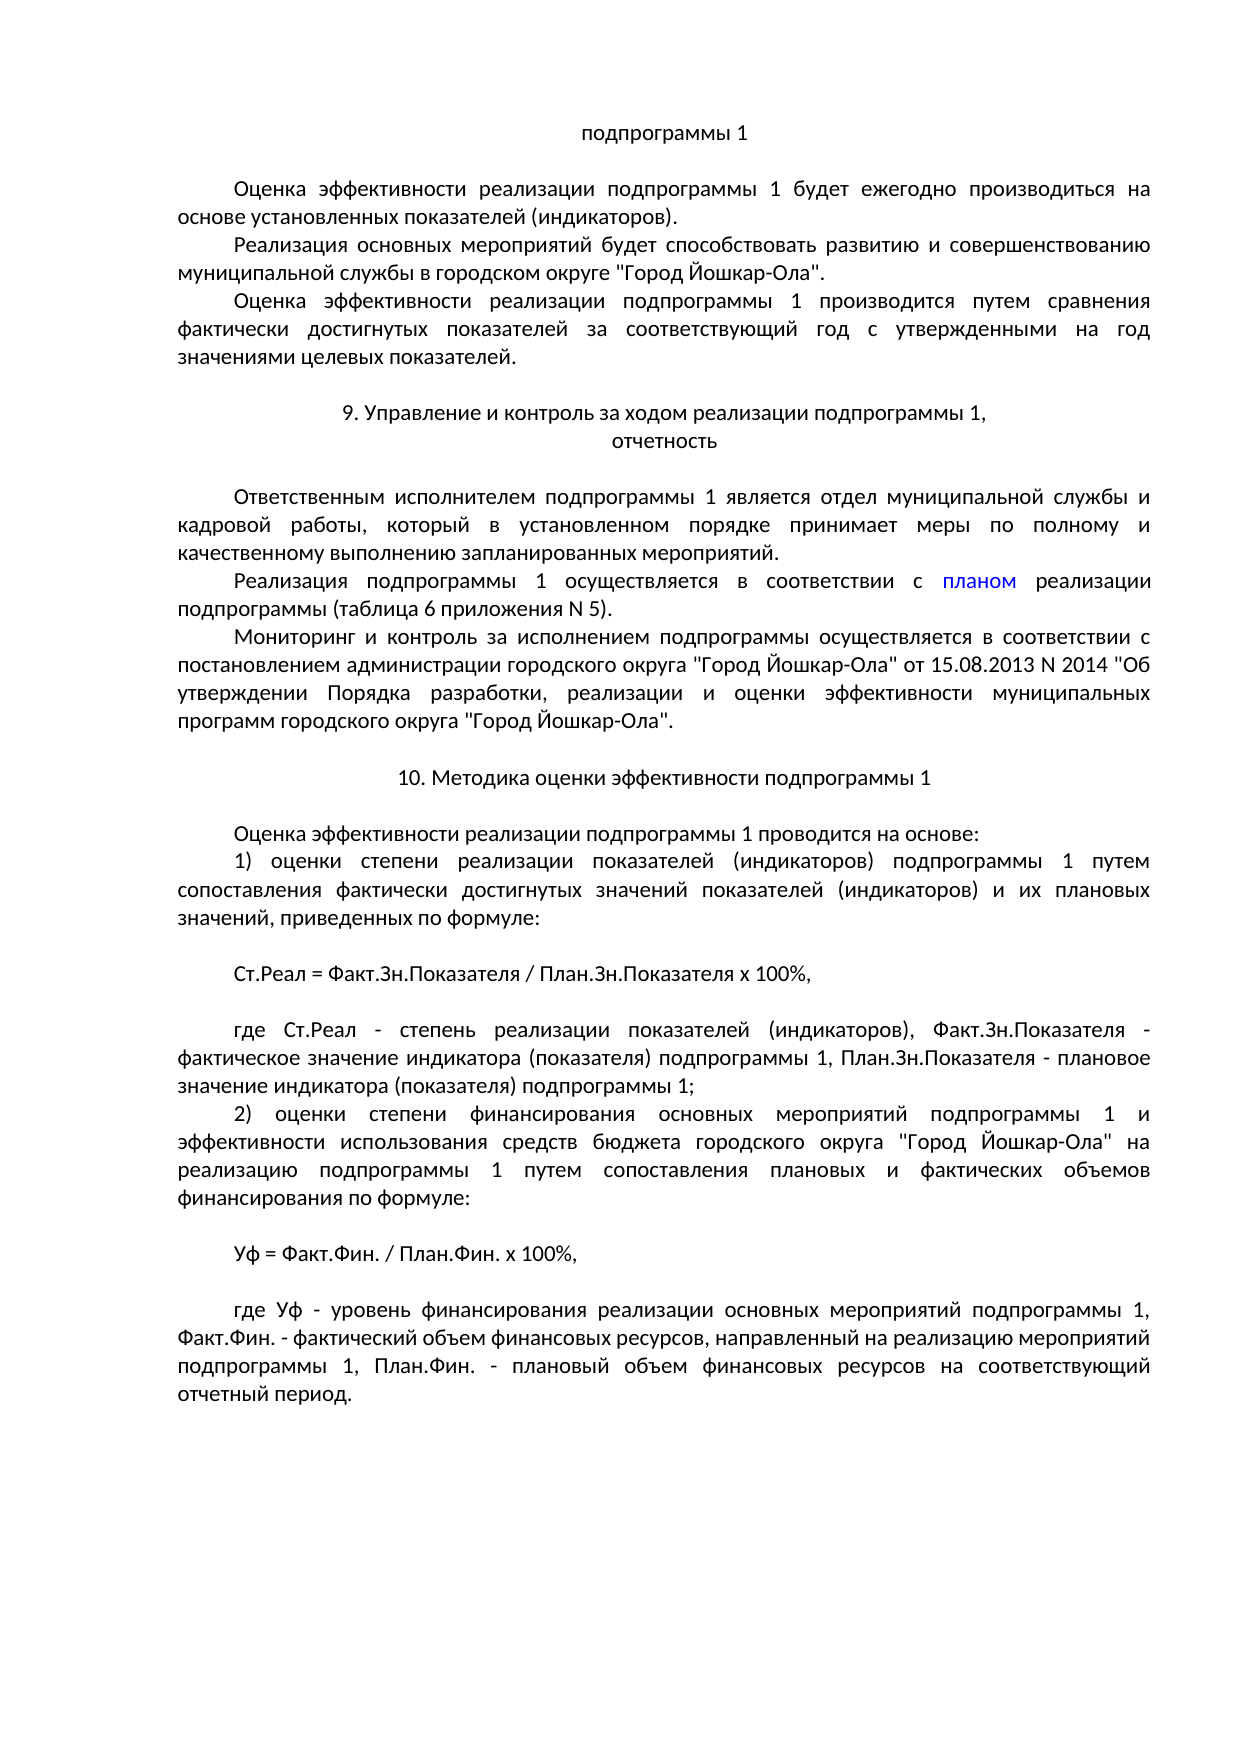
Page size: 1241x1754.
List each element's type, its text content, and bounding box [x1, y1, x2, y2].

text отчетность [177, 426, 1152, 454]
text где Уф - уровень финансирования реализации основных мероприятий подпрограммы 1, Факт.Фин. - фактический объем финансовых ресурсов, направленный на реализацию мероприятий подпрограммы 1, План.Фин. - плановый объем финансовых ресурсов на соответствующий отчетный период. [177, 1295, 1152, 1407]
text Оценка эффективности реализации подпрограммы 1 производится путем сравнения фактически достигнутых показателей за соответствующий год с утвержденными на год значениями целевых показателей. [177, 286, 1152, 370]
text 10. Методика оценки эффективности подпрограммы 1 [177, 763, 1152, 791]
text Уф = Факт.Фин. / План.Фин. x 100%, [177, 1239, 1152, 1267]
text 1) оценки степени реализации показателей (индикаторов) подпрограммы 1 путем сопоставления фактически достигнутых значений показателей (индикаторов) и их плановых значений, приведенных по формуле: [177, 847, 1152, 931]
text Ответственным исполнителем подпрограммы 1 является отдел муниципальной службы и кадровой работы, который в установленном порядке принимает меры по полному и качественному выполнению запланированных мероприятий. [177, 482, 1152, 566]
text Реализация основных мероприятий будет способствовать развитию и совершенствованию муниципальной службы в городском округе "Город Йошкар-Ола". [177, 230, 1152, 286]
text Мониторинг и контроль за исполнением подпрограммы осуществляется в соответствии с постановлением администрации городского округа "Город Йошкар-Ола" от 15.08.2013 N 2014 "Об утверждении Порядка разработки, реализации и оценки эффективности муниципальных программ городского округа "Город Йошкар-Ола". [177, 622, 1152, 734]
text подпрограммы 1 [177, 118, 1152, 146]
text Оценка эффективности реализации подпрограммы 1 проводится на основе: [177, 819, 1152, 847]
text где Ст.Реал - степень реализации показателей (индикаторов), Факт.Зн.Показателя - фактическое значение индикатора (показателя) подпрограммы 1, План.Зн.Показателя - плановое значение индикатора (показателя) подпрограммы 1; [177, 1015, 1152, 1099]
text Ст.Реал = Факт.Зн.Показателя / План.Зн.Показателя x 100%, [177, 959, 1152, 987]
text Реализация подпрограммы 1 осуществляется в соответствии с планом реализации подпрограммы (таблица 6 приложения N 5). [177, 566, 1152, 622]
text Оценка эффективности реализации подпрограммы 1 будет ежегодно производиться на основе установленных показателей (индикаторов). [177, 174, 1152, 230]
text 2) оценки степени финансирования основных мероприятий подпрограммы 1 и эффективности использования средств бюджета городского округа "Город Йошкар-Ола" на реализацию подпрограммы 1 путем сопоставления плановых и фактических объемов финансирования по формуле: [177, 1099, 1152, 1211]
text 9. Управление и контроль за ходом реализации подпрограммы 1, [177, 398, 1152, 426]
